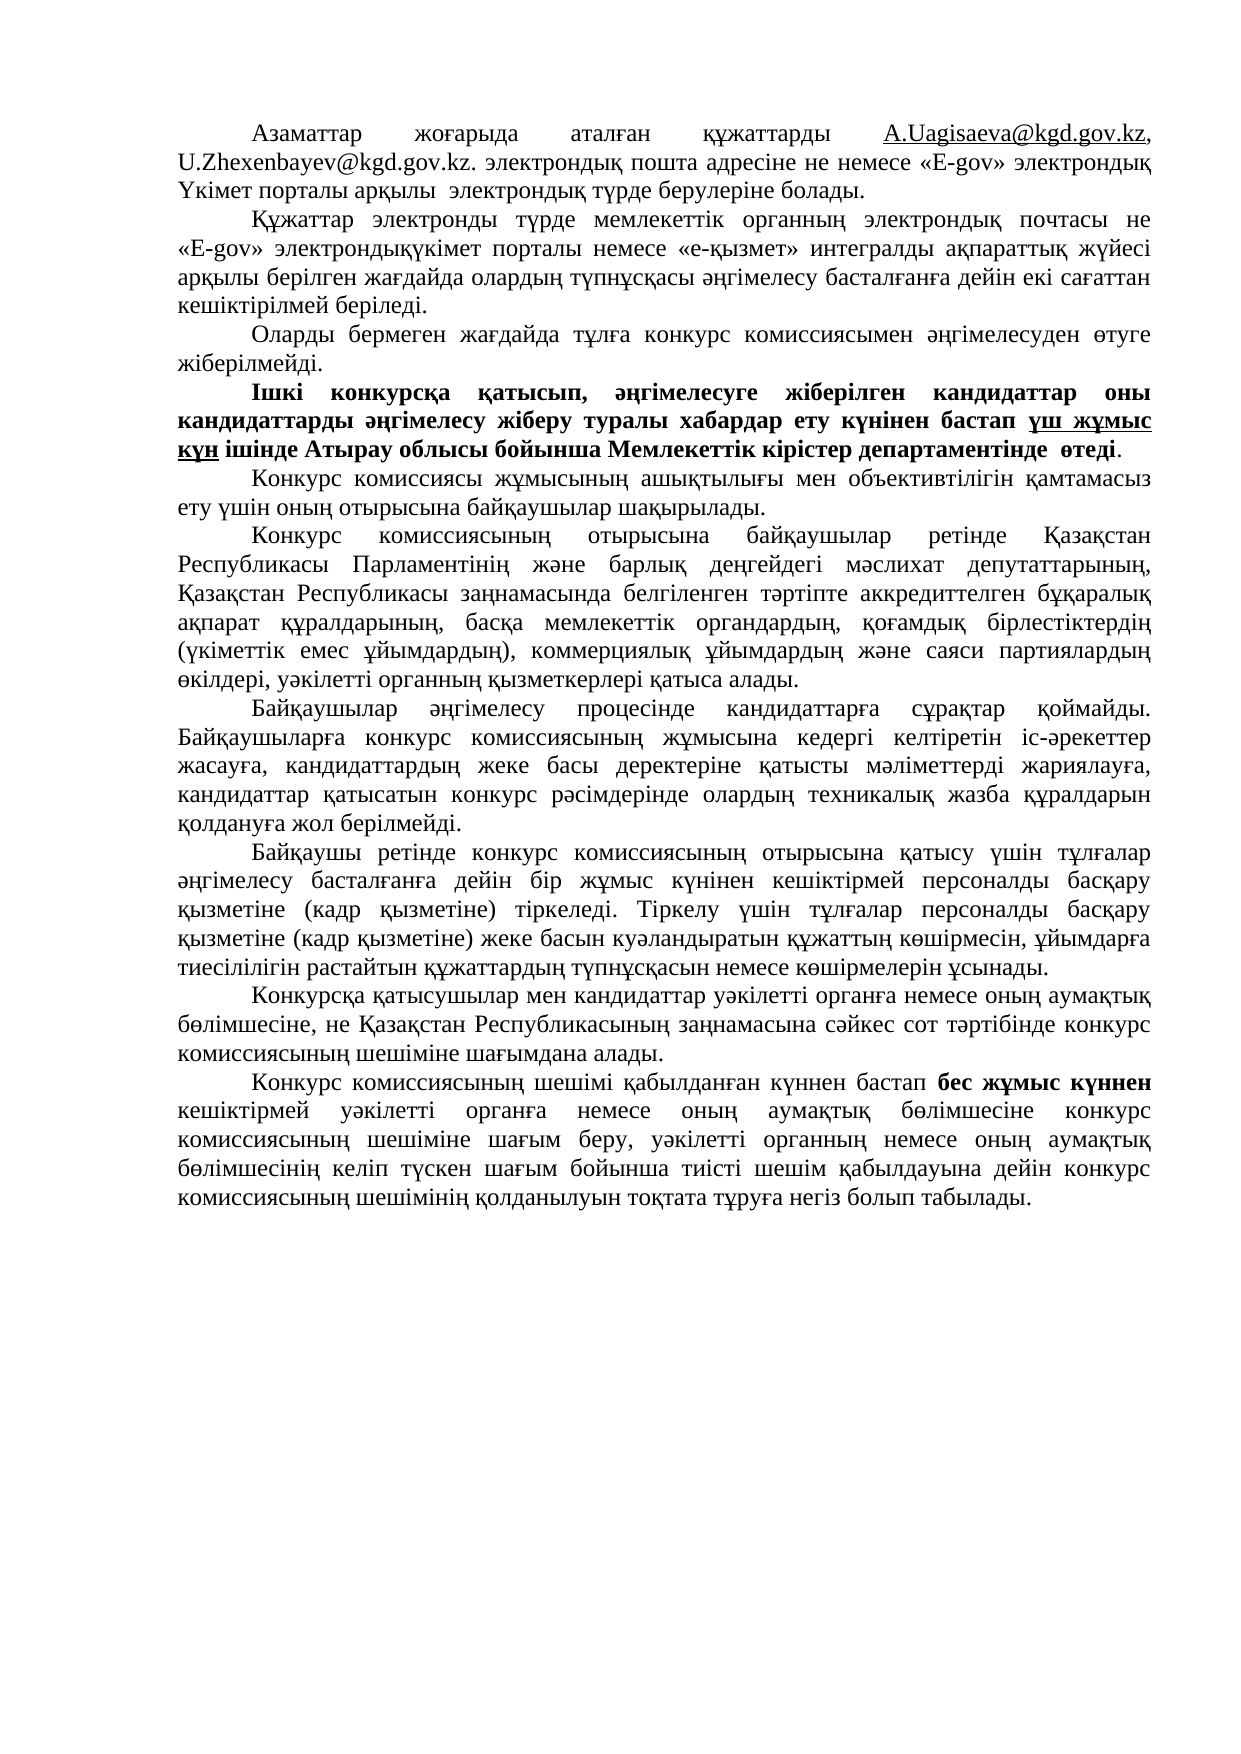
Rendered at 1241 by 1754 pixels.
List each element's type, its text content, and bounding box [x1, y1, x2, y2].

text Байқаушылар әңгімелесу процесінде кандидаттарға сұрақтар қоймайды. Байқаушыларға конкурс комиссиясының жұмысына кедергі келтіретін іс-әрекеттер жасауға, кандидаттардың жеке басы деректеріне қатысты мәліметтерді жариялауға, кандидаттар қатысатын конкурс рәсімдерінде олардың техникалық жазба құралдарын қолдануға жол берілмейді. [177, 693, 1152, 837]
text Азаматтар жоғарыда аталған құжаттарды A.Uagisaeva@kgd.gov.kz, U.Zhexenbayev@kgd.gov.kz. электрондық пошта адресіне не немесе «E-gov» электрондық Үкімет порталы арқылы электрондық түрде берулеріне болады. [177, 118, 1152, 204]
text Оларды бермеген жағдайда тұлға конкурс комиссиясымен әңгімелесуден өтуге жіберілмейді. [177, 319, 1152, 377]
text Конкурс комиссиясының отырысына байқаушылар ретінде Қазақстан Республикасы Парламентінің және барлық деңгейдегі мәслихат депутаттарының, Қазақстан Республикасы заңнамасында белгіленген тәртіпте аккредиттелген бұқаралық ақпарат құралдарының, басқа мемлекеттік органдардың, қоғамдық бірлестіктердің (үкіметтік емес ұйымдардың), коммерциялық ұйымдардың және саяси партиялардың өкілдері, уәкілетті органның қызметкерлері қатыса алады. [177, 521, 1152, 693]
text Конкурс комиссиясы жұмысының ашықтылығы мен объективтілігін қамтамасыз ету үшін оның отырысына байқаушылар шақырылады. [177, 463, 1152, 521]
text Ішкі конкурсқа қатысып, әңгімелесуге жіберілген кандидаттар оны кандидаттарды әңгімелесу жіберу туралы хабардар ету күнінен бастап үш жұмыс күн ішінде Атырау облысы бойынша Мемлекеттік кірістер департаментінде өтеді. [177, 377, 1152, 463]
list Құжаттар электронды түрде мемлекеттік органның электрондық почтасы не «Е-gov» электрондықүкімет порталы немесе «е-қызмет» интегралды ақпараттық жүйесі арқылы берілген жағдайда олардың түпнұсқасы әңгімелесу басталғанға дейін екі сағаттан кешіктірілмей беріледі. [177, 204, 1152, 319]
text Конкурс комиссиясының шешімі қабылданған күннен бастап бес жұмыс күннен кешіктірмей уәкiлеттi органға немесе оның аумақтық бөлiмшесiне конкурс комиссиясының шешіміне шағым беру, уәкiлеттi органның немесе оның аумақтық бөлiмшесiнiң келіп түскен шағым бойынша тиісті шешім қабылдауына дейін конкурс комиссиясының шешімінің қолданылуын тоқтата тұруға негіз болып табылады. [177, 1067, 1152, 1211]
text Байқаушы ретінде конкурс комиссиясының отырысына қатысу үшін тұлғалар әңгімелесу басталғанға дейін бір жұмыс күнінен кешіктірмей персоналды басқару қызметіне (кадр қызметіне) тіркеледі. Тіркелу үшін тұлғалар персоналды басқару қызметіне (кадр қызметіне) жеке басын куәландыратын құжаттың көшірмесін, ұйымдарға тиесілілігін растайтын құжаттардың түпнұсқасын немесе көшірмелерін ұсынады. [177, 837, 1152, 981]
text Конкурсқа қатысушылар мен кандидаттар уәкiлеттi органға немесе оның аумақтық бөлiмшесiне, не Қазақстан Республикасының заңнамасына сәйкес сот тәртiбiнде конкурс комиссиясының шешiмiне шағымдана алады. [177, 981, 1152, 1067]
